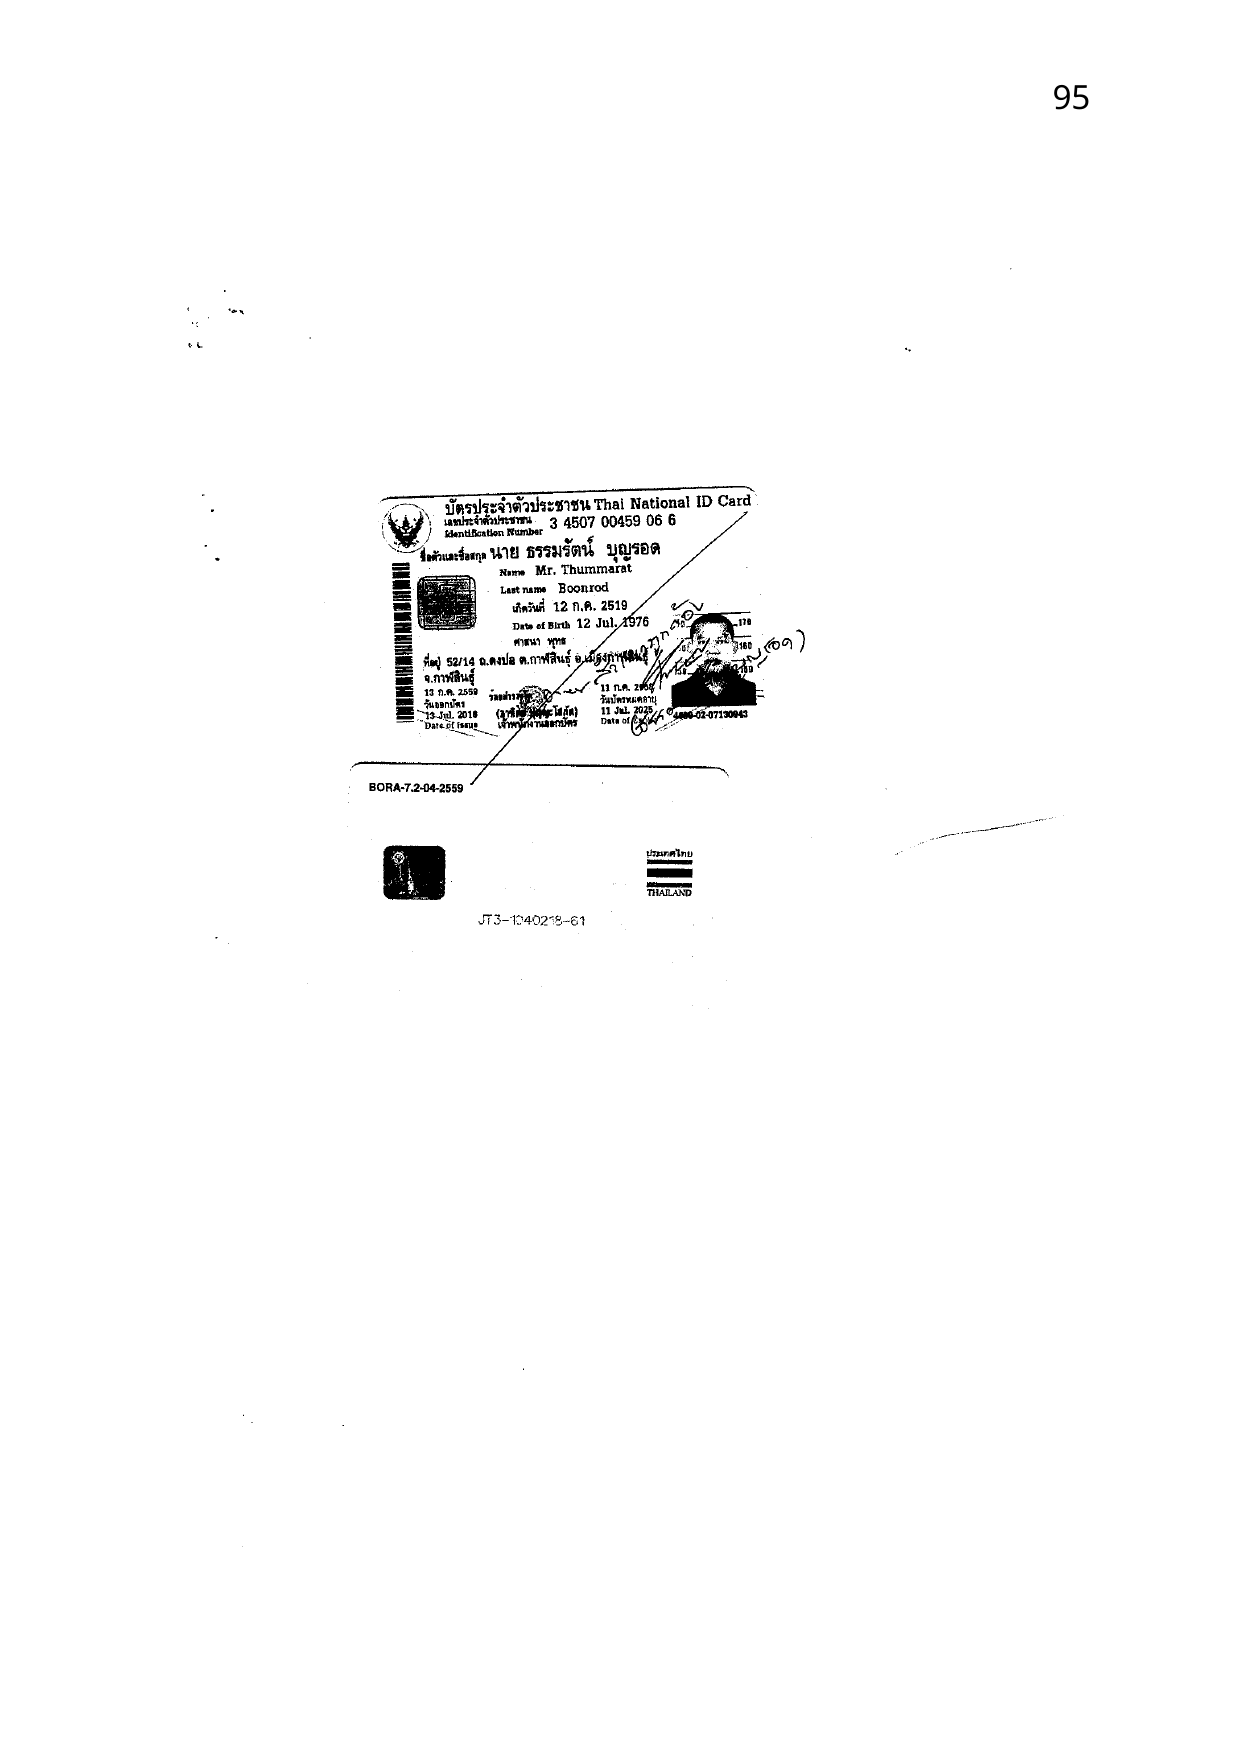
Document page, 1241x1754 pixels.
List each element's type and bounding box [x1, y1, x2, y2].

picture [150, 258, 1091, 1589]
